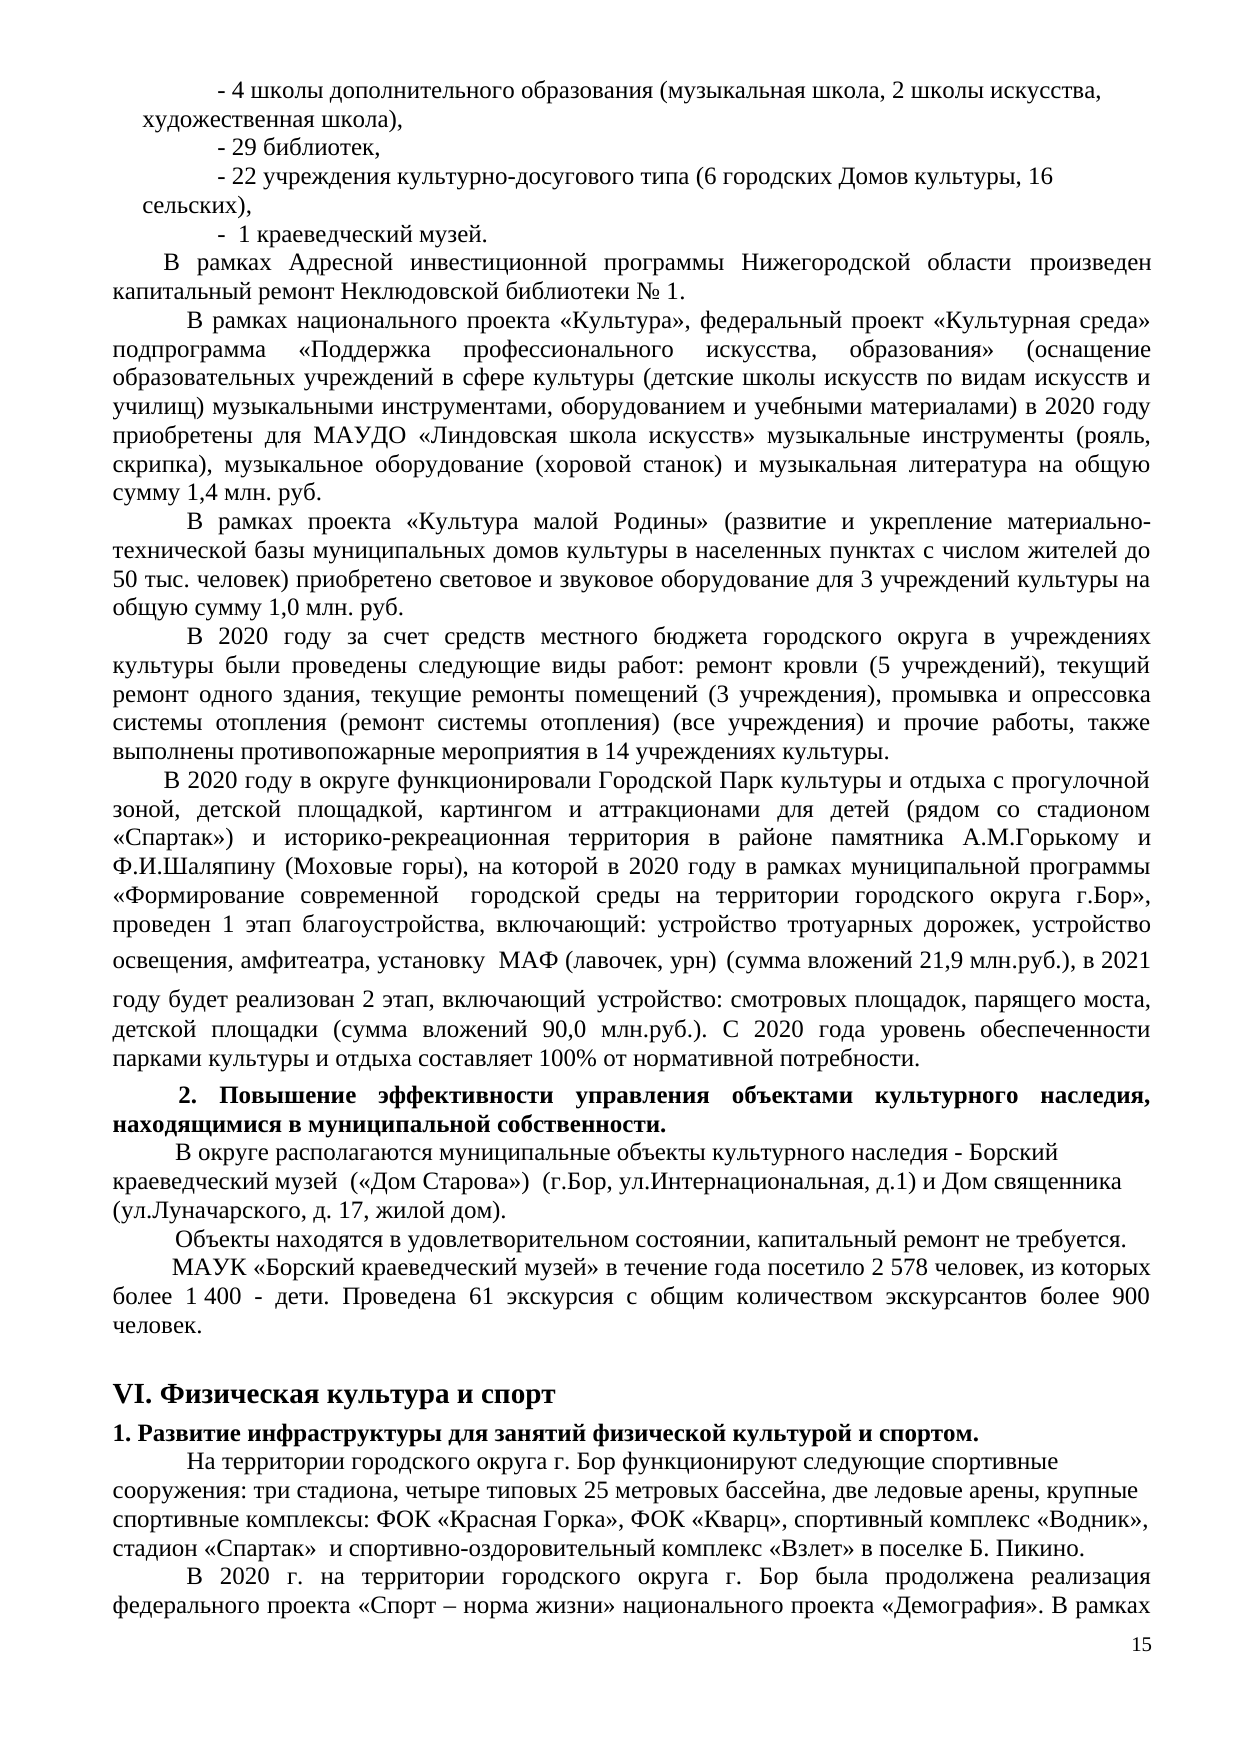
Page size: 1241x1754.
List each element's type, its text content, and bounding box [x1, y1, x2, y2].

text - 22 учреждения культурно-досугового типа (6 городских Домов культуры, 16 сельских), [142, 161, 1152, 219]
title 2. Повышение эффективности управления объектами культурного наследия, находящимися в муниципальной собственности. [112, 1080, 1152, 1137]
text - 4 школы дополнительного образования (музыкальная школа, 2 школы искусства, художественная школа), [142, 75, 1152, 132]
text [112, 1561, 1152, 1619]
text - 1 краеведческий музей. [142, 219, 1152, 247]
text МАУК «Борский краеведческий музей» в течение года посетило 2 578 человек, из которых более 1 400 - дети. Проведена 61 экскурсия с общим количеством экскурсантов более 900 человек. [112, 1252, 1152, 1339]
text Объекты находятся в удовлетворительном состоянии, капитальный ремонт не требуется. [112, 1224, 1152, 1252]
text В рамках Адресной инвестиционной программы Нижегородской области произведен капитальный ремонт Неклюдовской библиотеки № 1. [112, 247, 1152, 305]
text В 2020 году в округе функционировали Городской Парк культуры и отдыха с прогулочной зоной, детской площадкой, картингом и аттракционами для детей (рядом со стадионом «Спартак») и историко-рекреационная территория в районе памятника А.М.Горькому и Ф.И.Шаляпину (Моховые горы), на которой в 2020 году в рамках муниципальной программы «Формирование современной городской среды на территории городского округа г.Бор», проведен 1 этап благоустройства, включающий: устройство тротуарных дорожек, устройство освещения, амфитеатра, установку МАФ (лавочек, урн) (сумма вложений 21,9 млн.руб.), в 2021 году будет реализован 2 этап, включающий устройство: смотровых площадок, парящего моста, детской площадки (сумма вложений 90,0 млн.руб.). С 2020 года уровень обеспеченности парками культуры и отдыха составляет 100% от нормативной потребности. [112, 765, 1152, 1072]
text В 2020 году за счет средств местного бюджета городского округа в учреждениях культуры были проведены следующие виды работ: ремонт кровли (5 учреждений), текущий ремонт одного здания, текущие ремонты помещений (3 учреждения), промывка и опрессовка системы отопления (ремонт системы отопления) (все учреждения) и прочие работы, также выполнены противопожарные мероприятия в 14 учреждениях культуры. [112, 621, 1152, 765]
text В округе располагаются муниципальные объекты культурного наследия - Борский краеведческий музей («Дом Старова») (г.Бор, ул.Интернациональная, д.1) и Дом священника (ул.Луначарского, д. 17, жилой дом). [112, 1137, 1152, 1224]
text - 29 библиотек, [142, 132, 1152, 161]
title 1. Развитие инфраструктуры для занятий физической культурой и спортом. [112, 1418, 1152, 1446]
text На территории городского округа г. Бор функционируют следующие спортивные сооружения: три стадиона, четыре типовых 25 метровых бассейна, две ледовые арены, крупные спортивные комплексы: ФОК «Красная Горка», ФОК «Кварц», спортивный комплекс «Водник», стадион «Спартак» и спортивно-оздоровительный комплекс «Взлет» в поселке Б. Пикино. [112, 1446, 1152, 1561]
text В рамках проекта «Культура малой Родины» (развитие и укрепление материально-технической базы муниципальных домов культуры в населенных пунктах с числом жителей до 50 тыс. человек) приобретено световое и звуковое оборудование для 3 учреждений культуры на общую сумму 1,0 млн. руб. [112, 506, 1152, 621]
title VI. Физическая культура и спорт [112, 1376, 1152, 1409]
text В рамках национального проекта «Культура», федеральный проект «Культурная среда» подпрограмма «Поддержка профессионального искусства, образования» (оснащение образовательных учреждений в сфере культуры (детские школы искусств по видам искусств и училищ) музыкальными инструментами, оборудованием и учебными материалами) в 2020 году приобретены для МАУДО «Линдовская школа искусств» музыкальные инструменты (рояль, скрипка), музыкальное оборудование (хоровой станок) и музыкальная литература на общую сумму 1,4 млн. руб. [112, 305, 1152, 506]
